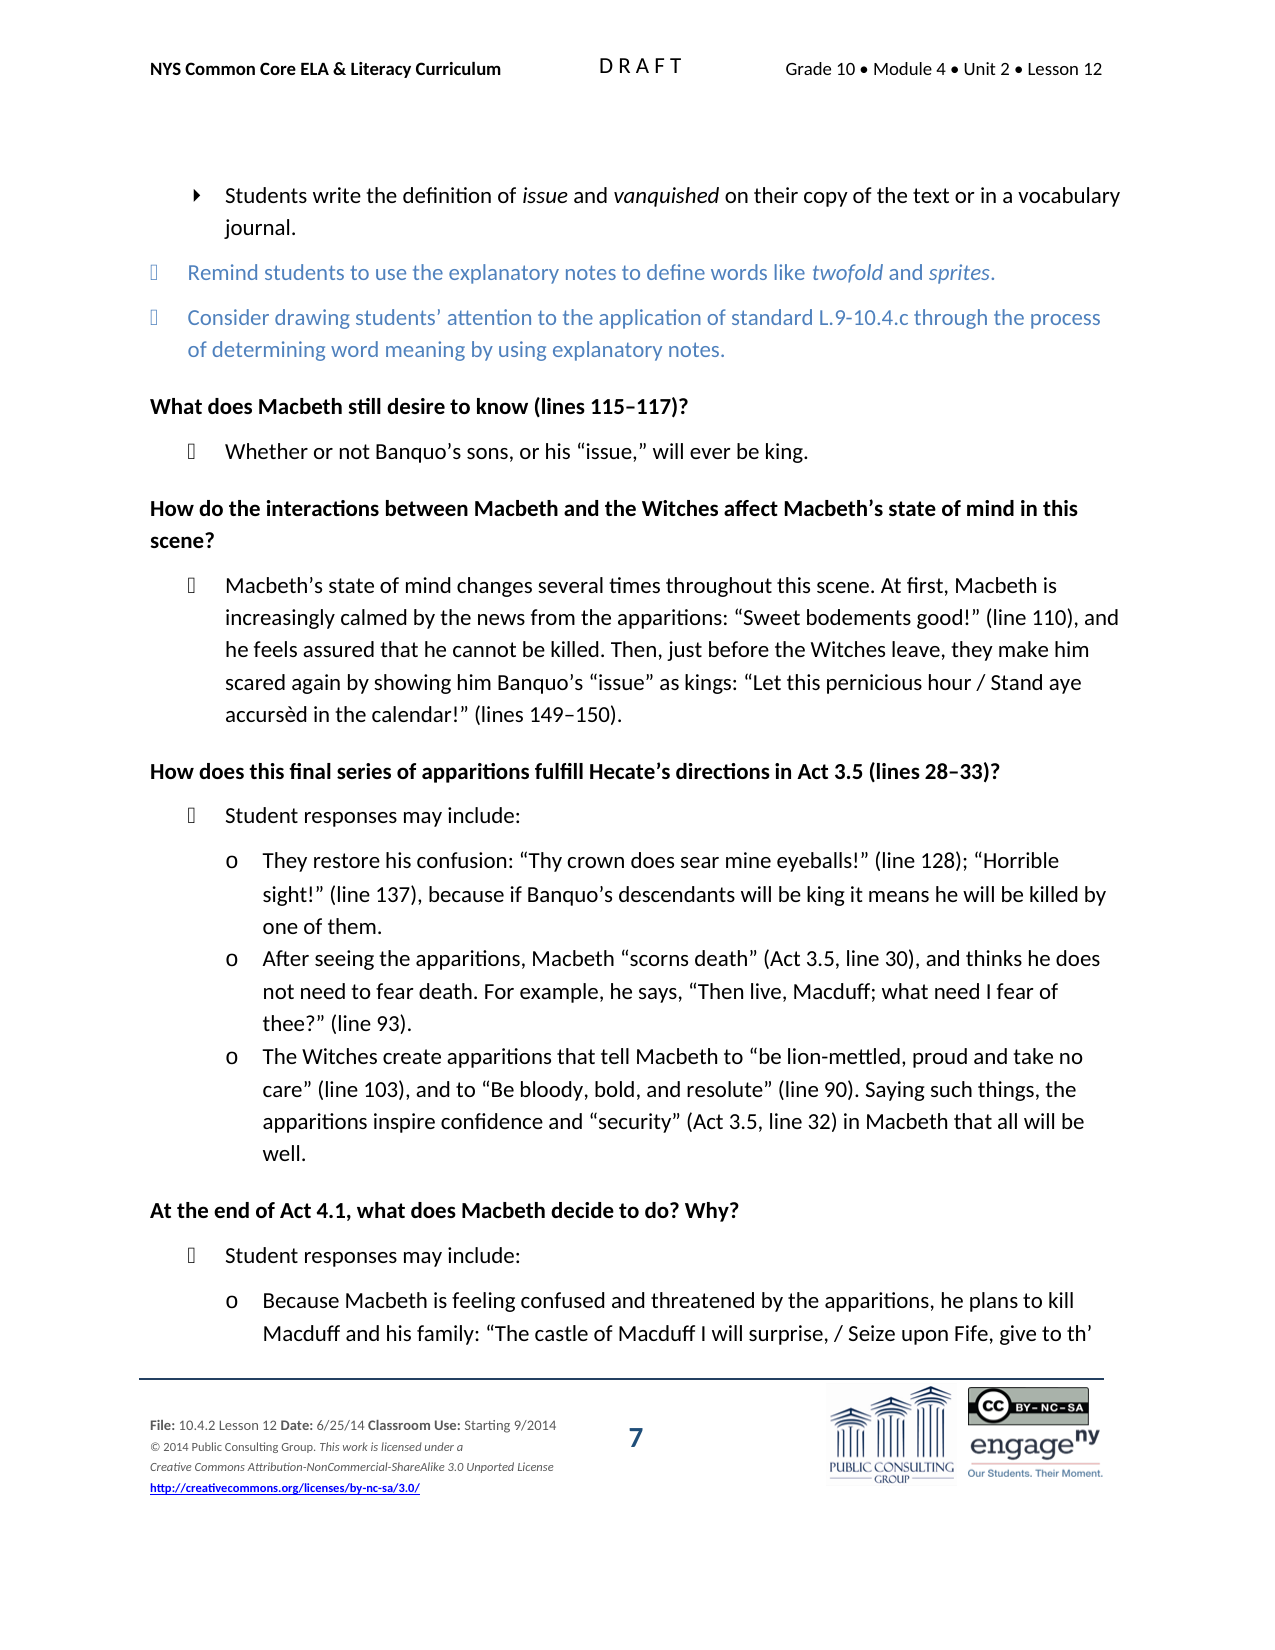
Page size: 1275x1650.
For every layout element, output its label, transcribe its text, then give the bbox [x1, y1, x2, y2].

list Students write the definition of issue and vanquished on their copy of the text or in a vocabulary journal. [187, 181, 1125, 242]
text Student responses may include: [187, 802, 1125, 830]
picture [825, 1382, 1104, 1487]
text Remind students to use the explanatory notes to define words like twofold and sprites. [150, 258, 1125, 286]
text At the end of Act 4.1, what does Macbeth decide to do? Why? [150, 1197, 1125, 1225]
text Macbeth’s state of mind changes several times throughout this scene. At first, Macbeth is increasingly calmed by the news from the apparitions: “Sweet bodements good!” (line 110), and he feels assured that he cannot be killed. Then, just before the Witches leave, they make him scared again by showing him Banquo’s “issue” as kings: “Let this pernicious hour / Stand aye accursèd in the calendar!” (lines 149–150). [187, 571, 1125, 728]
text After seeing the apparitions, Macbeth “scorns death” (Act 3.5, line 30), and thinks he does not need to fear death. For example, he says, “Then live, Macduff; what need I fear of thee?” (line 93). [225, 944, 1125, 1038]
text How does this final series of apparitions fulfill Hecate’s directions in Act 3.5 (lines 28–33)? [150, 757, 1125, 785]
text Whether or not Banquo’s sons, or his “issue,” will ever be king. [187, 437, 1125, 465]
text How do the interactions between Macbeth and the Witches affect Macbeth’s state of mind in this scene? [150, 494, 1125, 554]
text What does Macbeth still desire to know (lines 115–117)? [150, 392, 1125, 420]
text They restore his confusion: “Thy crown does sear mine eyeballs!” (line 128); “Horrible sight!” (line 137), because if Banquo’s descendants will be king it means he will be killed by one of them. [225, 846, 1125, 940]
text Student responses may include: [187, 1241, 1125, 1269]
text The Witches create apparitions that tell Macbeth to “be lion-mettled, proud and take no care” (line 103), and to “Be bloody, bold, and resolute” (line 90). Saying such things, the apparitions inspire confidence and “security” (Act 3.5, line 32) in Macbeth that all will be well. [225, 1042, 1125, 1167]
text Consider drawing students’ attention to the application of standard L.9-10.4.c through the process of determining word meaning by using explanatory notes. [150, 303, 1125, 363]
